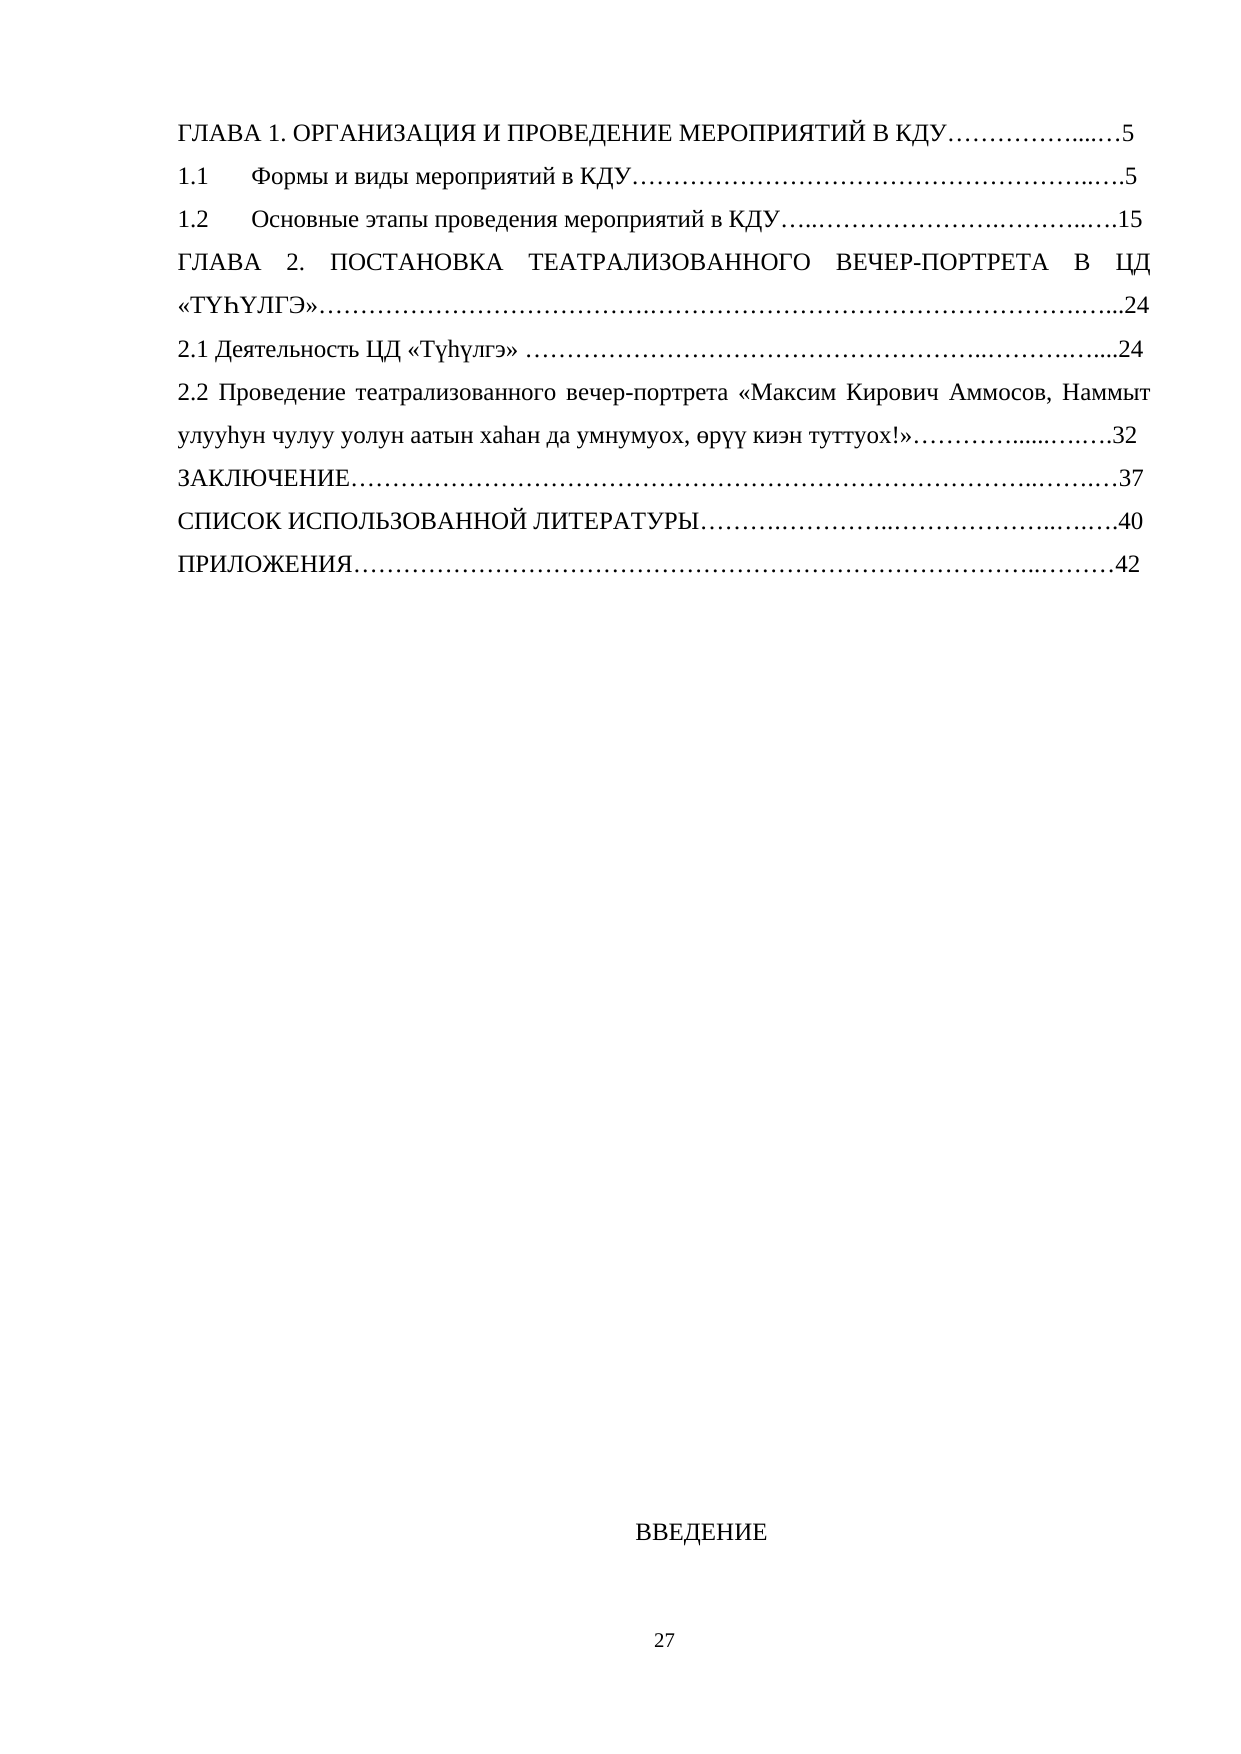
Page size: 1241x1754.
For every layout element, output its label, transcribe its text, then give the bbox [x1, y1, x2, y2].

text 2.2 Проведение театрализованного вечер-портрета «Максим Кирович Аммосов, Наммыт улууһун чулуу уолун аатын хаһан да умнумуох, өрүү киэн туттуох!»…………......….….32 [177, 377, 1152, 449]
text СПИСОК ИСПОЛЬЗОВАННОЙ ЛИТЕРАТУРЫ……….…………..………………..….….40 [177, 506, 1152, 535]
text ГЛАВА 2. ПОСТАНОВКА ТЕАТРАЛИЗОВАННОГО ВЕЧЕР-ПОРТРЕТА В ЦД «ТҮҺҮЛГЭ»………………………………….…………………………………………….…...24 [177, 247, 1152, 319]
text ЗАКЛЮЧЕНИЕ………………………………………………………………………..…….…37 [177, 463, 1152, 492]
text ВВЕДЕНИЕ [177, 1517, 1152, 1546]
text ГЛАВА 1. ОРГАНИЗАЦИЯ И ПРОВЕДЕНИЕ МЕРОПРИЯТИЙ В КДУ……………....…5 [177, 118, 1152, 147]
text 1.2 Основные этапы проведения мероприятий в КДУ…..………………….………..….15 [177, 204, 1152, 233]
text ПРИЛОЖЕНИЯ………………………………………………………………………..………42 [177, 549, 1152, 578]
text 2.1 Деятельность ЦД «Түһүлгэ» ………………………………………………..……….…....24 [177, 334, 1152, 362]
text 1.1 Формы и виды мероприятий в КДУ………………………………………………..….5 [177, 161, 1152, 190]
